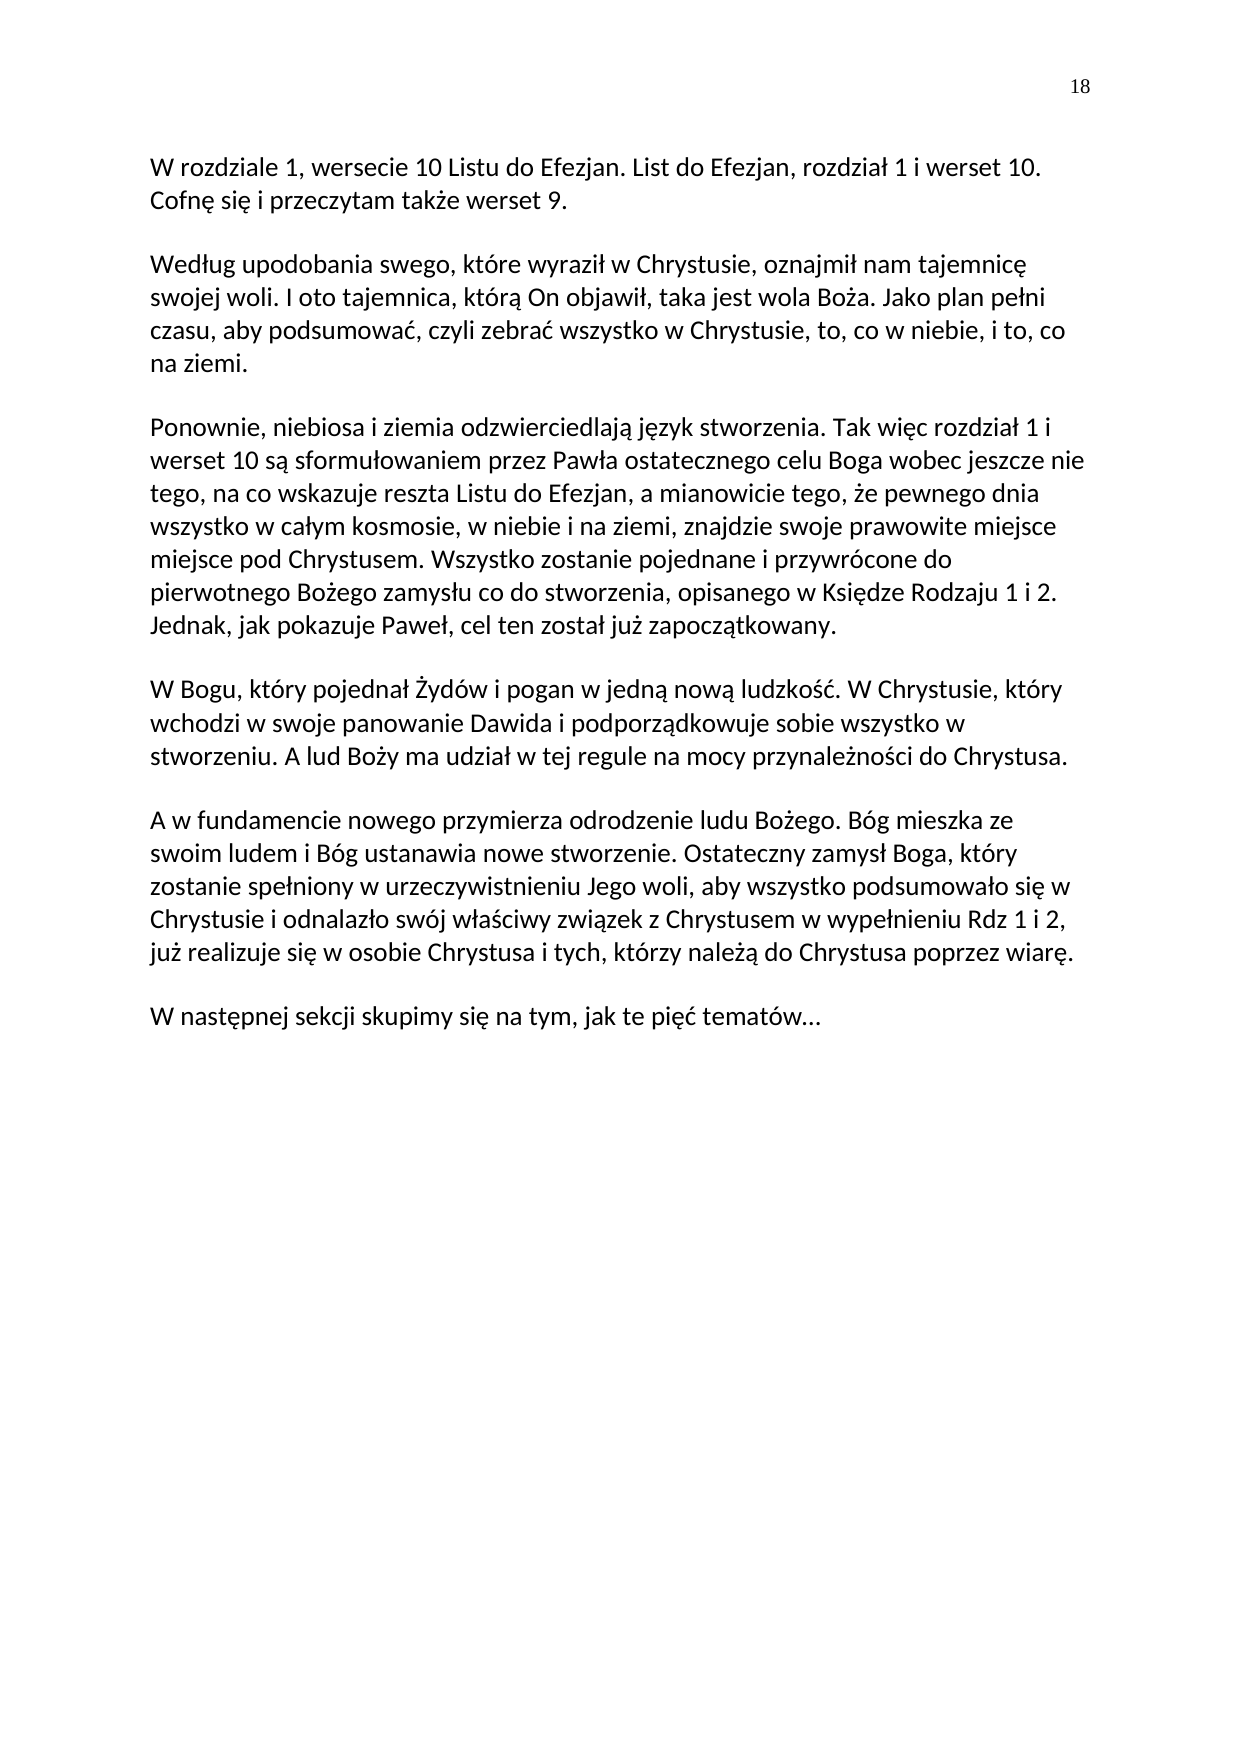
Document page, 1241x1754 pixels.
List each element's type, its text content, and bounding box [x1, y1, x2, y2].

text W Bogu, który pojednał Żydów i pogan w jedną nową ludzkość. W Chrystusie, który wchodzi w swoje panowanie Dawida i podporządkowuje sobie wszystko w stworzeniu. A lud Boży ma udział w tej regule na mocy przynależności do Chrystusa. [150, 673, 1090, 772]
text Według upodobania swego, które wyraził w Chrystusie, oznajmił nam tajemnicę swojej woli. I oto tajemnica, którą On objawił, taka jest wola Boża. Jako plan pełni czasu, aby podsumować, czyli zebrać wszystko w Chrystusie, to, co w niebie, i to, co na ziemi. [150, 247, 1090, 379]
text A w fundamencie nowego przymierza odrodzenie ludu Bożego. Bóg mieszka ze swoim ludem i Bóg ustanawia nowe stworzenie. Ostateczny zamysł Boga, który zostanie spełniony w urzeczywistnieniu Jego woli, aby wszystko podsumowało się w Chrystusie i odnalazło swój właściwy związek z Chrystusem w wypełnieniu Rdz 1 i 2, już realizuje się w osobie Chrystusa i tych, którzy należą do Chrystusa poprzez wiarę. [150, 803, 1090, 968]
text W następnej sekcji skupimy się na tym, jak te pięć tematów… [150, 999, 1090, 1032]
text Ponownie, niebiosa i ziemia odzwierciedlają język stworzenia. Tak więc rozdział 1 i werset 10 są sformułowaniem przez Pawła ostatecznego celu Boga wobec jeszcze nie tego, na co wskazuje reszta Listu do Efezjan, a mianowicie tego, że pewnego dnia wszystko w całym kosmosie, w niebie i na ziemi, znajdzie swoje prawowite miejsce miejsce pod Chrystusem. Wszystko zostanie pojednane i przywrócone do pierwotnego Bożego zamysłu co do stworzenia, opisanego w Księdze Rodzaju 1 i 2. Jednak, jak pokazuje Paweł, cel ten został już zapoczątkowany. [150, 410, 1090, 642]
text W rozdziale 1, wersecie 10 Listu do Efezjan. List do Efezjan, rozdział 1 i werset 10. Cofnę się i przeczytam także werset 9. [150, 150, 1090, 216]
